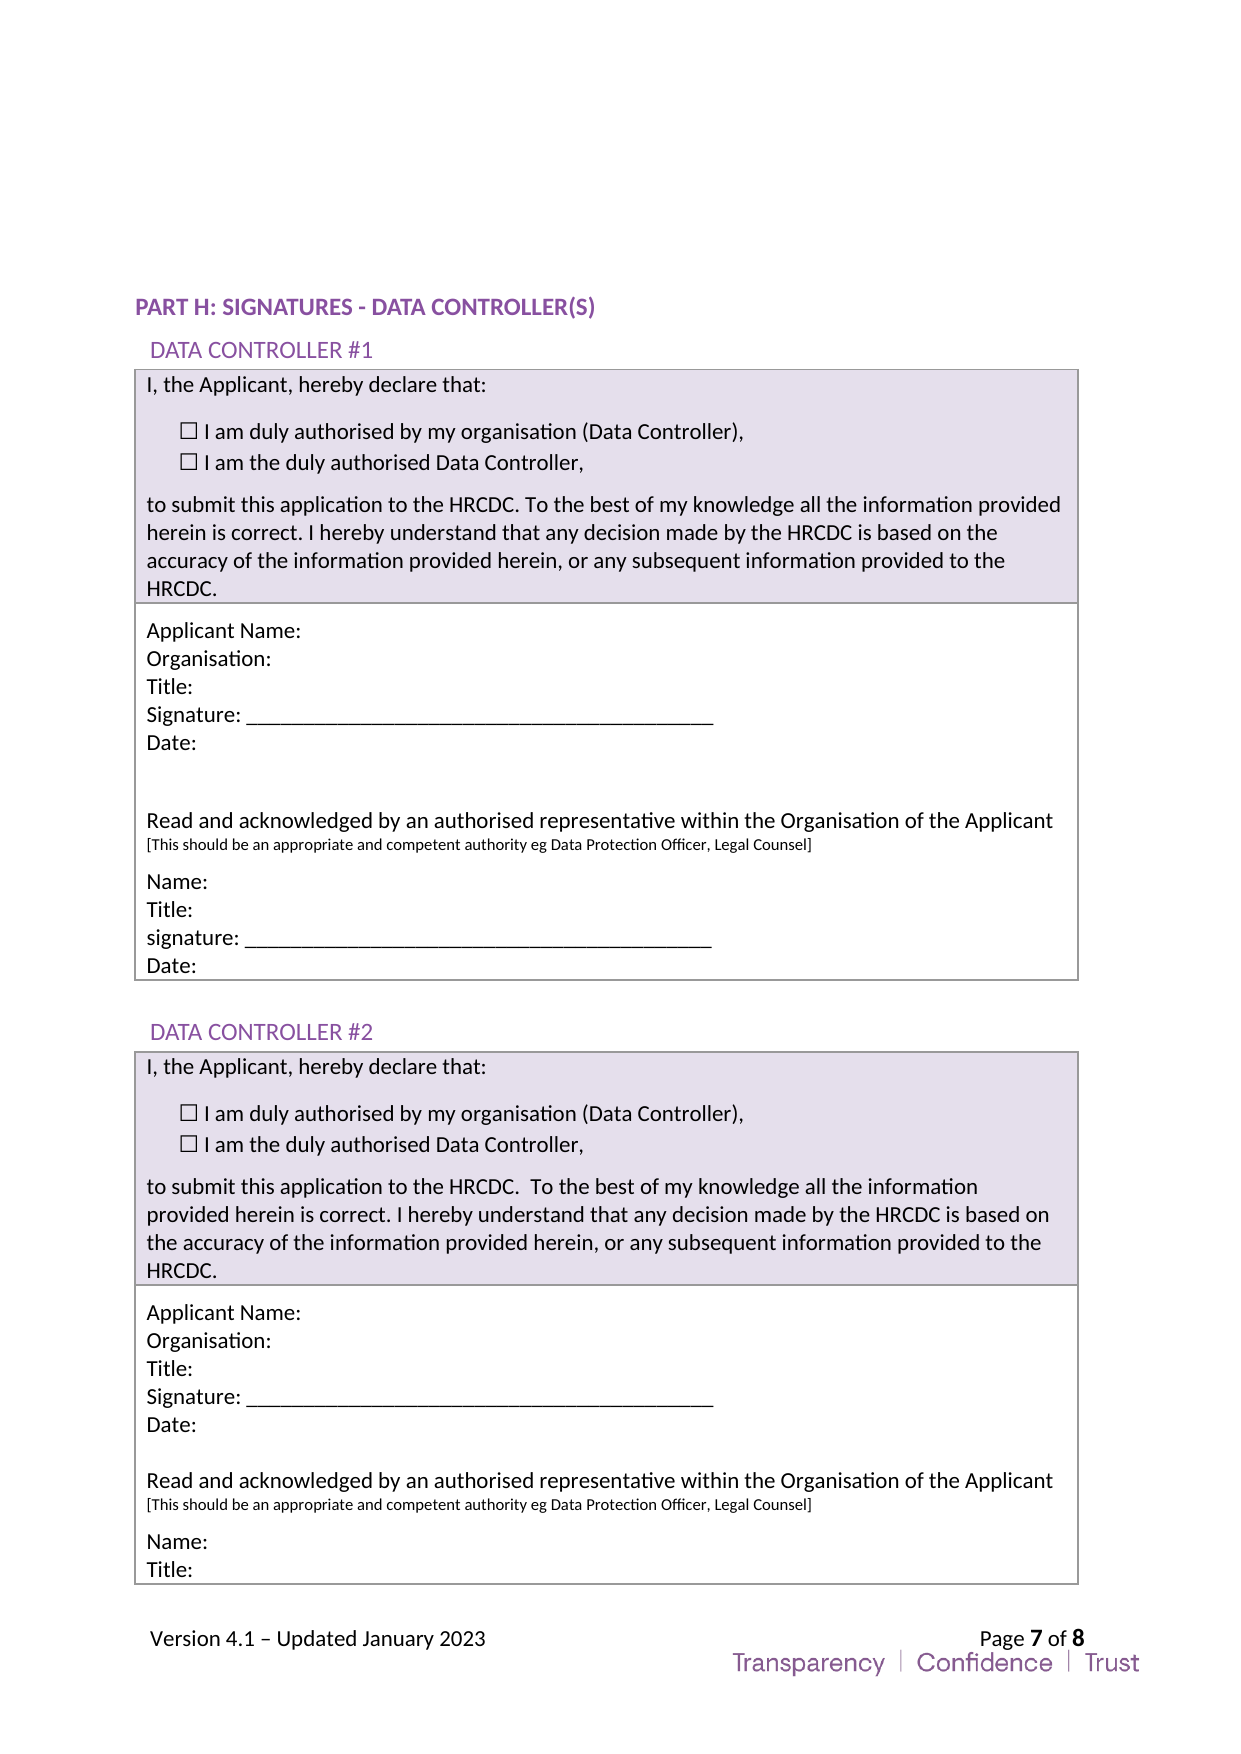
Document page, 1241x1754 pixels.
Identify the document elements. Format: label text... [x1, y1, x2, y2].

text PART H: SIGNATURES - DATA CONTROLLER(S) [135, 291, 1093, 321]
table_header I, the Applicant, hereby declare that: I am duly authorised by my organisation (Data Controller), I am the duly authorised Data Controller, to submit this application to the HRCDC. To the best of my knowledge all the information provided herein is correct. I hereby understand that any decision made by the HRCDC is based on the accuracy of the information provided herein, or any subsequent information provided to the HRCDC. [136, 370, 1077, 602]
table_header I, the Applicant, hereby declare that: I am duly authorised by my organisation (Data Controller), I am the duly authorised Data Controller, to submit this application to the HRCDC. To the best of my knowledge all the information provided herein is correct. I hereby understand that any decision made by the HRCDC is based on the accuracy of the information provided herein, or any subsequent information provided to the HRCDC. [136, 1053, 1077, 1284]
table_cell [136, 1286, 1077, 1583]
text DATA CONTROLLER #2 [150, 1016, 1093, 1046]
picture [708, 1621, 1176, 1691]
text DATA CONTROLLER #1 [150, 334, 1093, 364]
